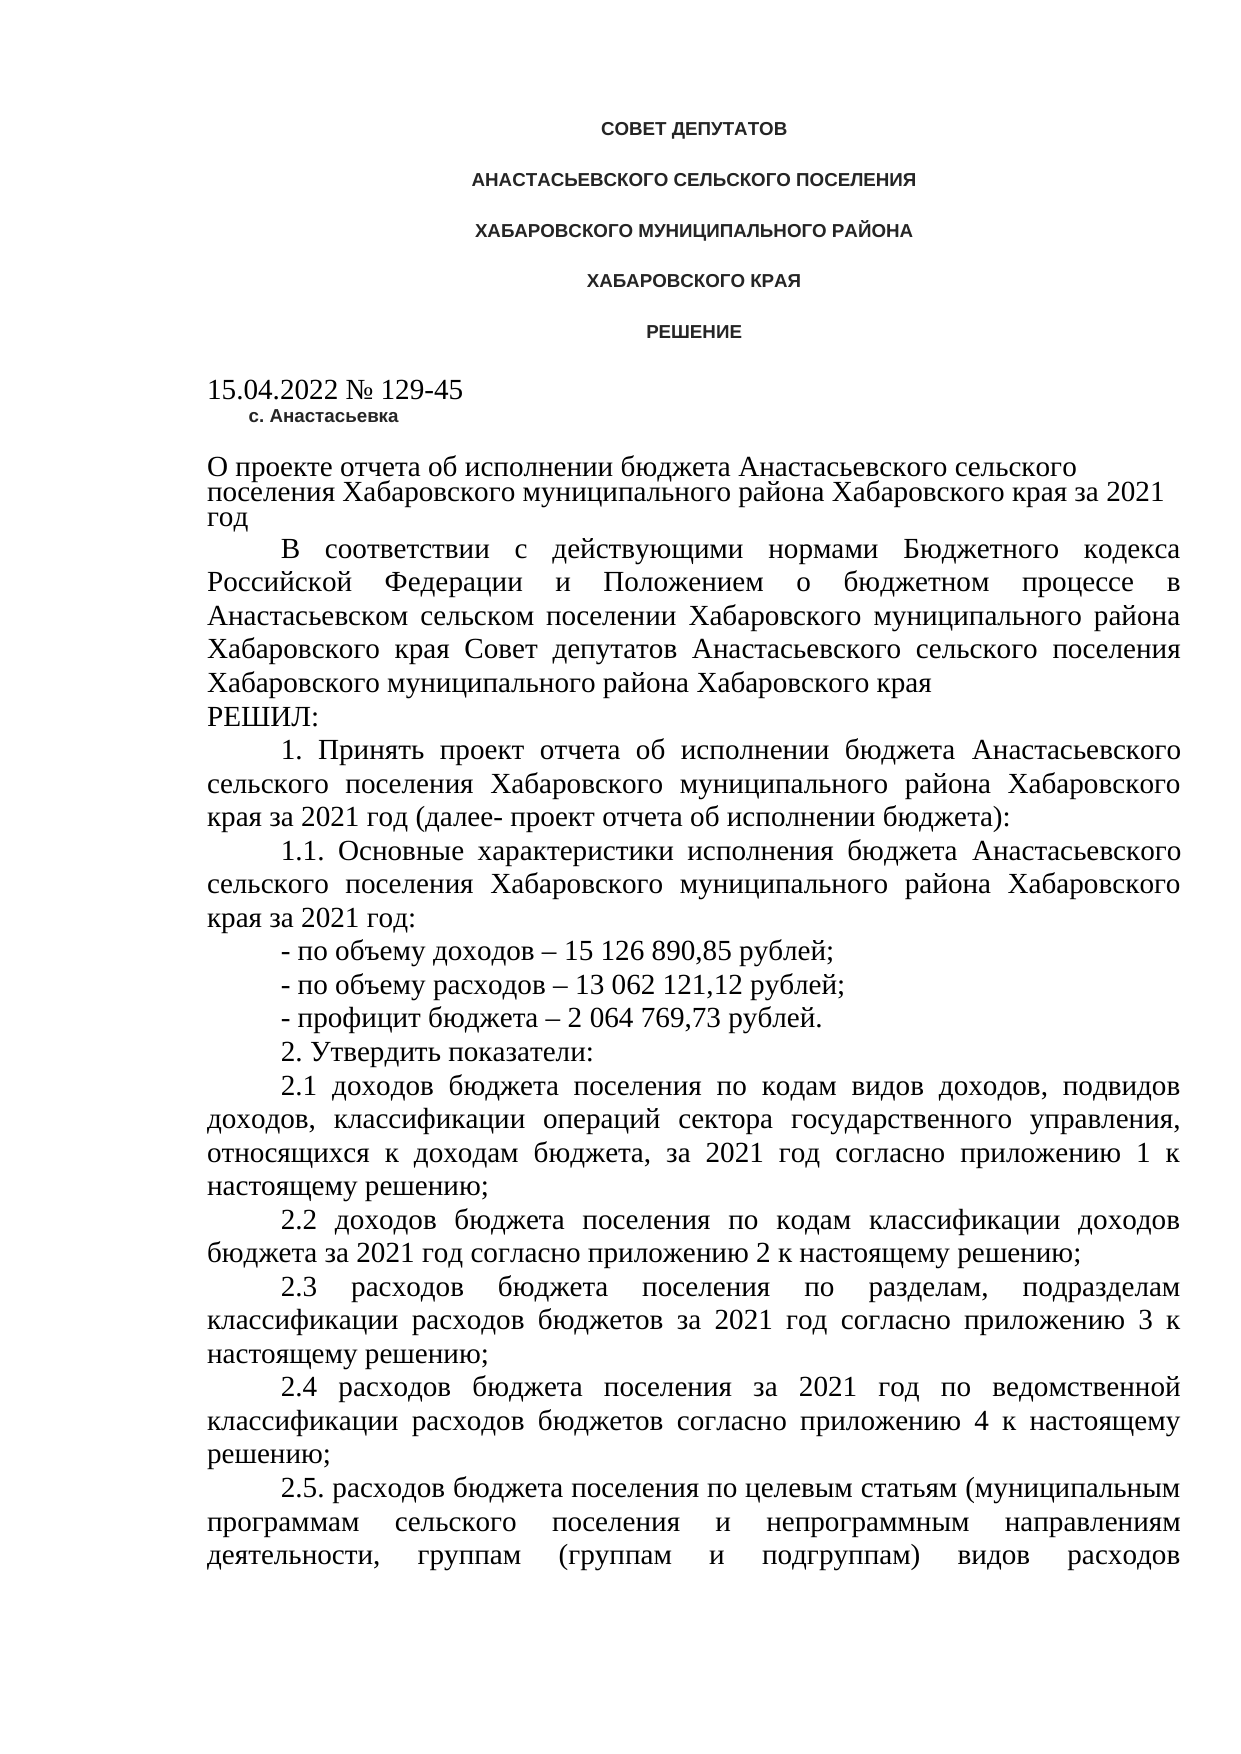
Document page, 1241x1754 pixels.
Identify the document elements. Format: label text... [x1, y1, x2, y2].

text 2.1 доходов бюджета поселения по кодам видов доходов, подвидов доходов, классификации операций сектора государственного управления, относящихся к доходам бюджета, за 2021 год согласно приложению 1 к настоящему решению; [207, 1068, 1181, 1202]
text 1.1. Основные характеристики исполнения бюджета Анастасьевского сельского поселения Хабаровского муниципального района Хабаровского края за 2021 год: [207, 833, 1181, 933]
text ХАБАРОВСКОГО КРАЯ [207, 270, 1181, 292]
text 2. Утвердить показатели: [207, 1034, 1181, 1068]
text - по объему расходов – 13 062 121,12 рублей; [207, 967, 1181, 1001]
text 15.04.2022 № 129-45 [207, 372, 1181, 405]
text РЕШИЛ: [207, 699, 1181, 732]
text В соответствии с действующими нормами Бюджетного кодекса Российской Федерации и Положением о бюджетном процессе в Анастасьевском сельском поселении Хабаровского муниципального района Хабаровского края Совет депутатов Анастасьевского сельского поселения Хабаровского муниципального района Хабаровского края [207, 531, 1181, 699]
text РЕШЕНИЕ [207, 321, 1181, 343]
text с. Анастасьевка [207, 405, 1181, 427]
text - профицит бюджета – 2 064 769,73 рублей. [207, 1001, 1181, 1034]
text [207, 1470, 1181, 1571]
text АНАСТАСЬЕВСКОГО СЕЛЬСКОГО ПОСЕЛЕНИЯ [207, 169, 1181, 190]
text 2.2 доходов бюджета поселения по кодам классификации доходов бюджета за 2021 год согласно приложению 2 к настоящему решению; [207, 1202, 1181, 1269]
text 2.3 расходов бюджета поселения по разделам, подразделам классификации расходов бюджетов за 2021 год согласно приложению 3 к настоящему решению; [207, 1269, 1181, 1369]
text 2.4 расходов бюджета поселения за 2021 год по ведомственной классификации расходов бюджетов согласно приложению 4 к настоящему решению; [207, 1369, 1181, 1470]
text - по объему доходов – 15 126 890,85 рублей; [207, 933, 1181, 967]
text ХАБАРОВСКОГО МУНИЦИПАЛЬНОГО РАЙОНА [207, 219, 1181, 241]
text 1. Принять проект отчета об исполнении бюджета Анастасьевского сельского поселения Хабаровского муниципального района Хабаровского края за 2021 год (далее- проект отчета об исполнении бюджета): [207, 732, 1181, 833]
text СОВЕТ ДЕПУТАТОВ [207, 118, 1181, 140]
text О проекте отчета об исполнении бюджета Анастасьевского сельского поселения Хабаровского муниципального района Хабаровского края за 2021 год [207, 456, 1181, 531]
